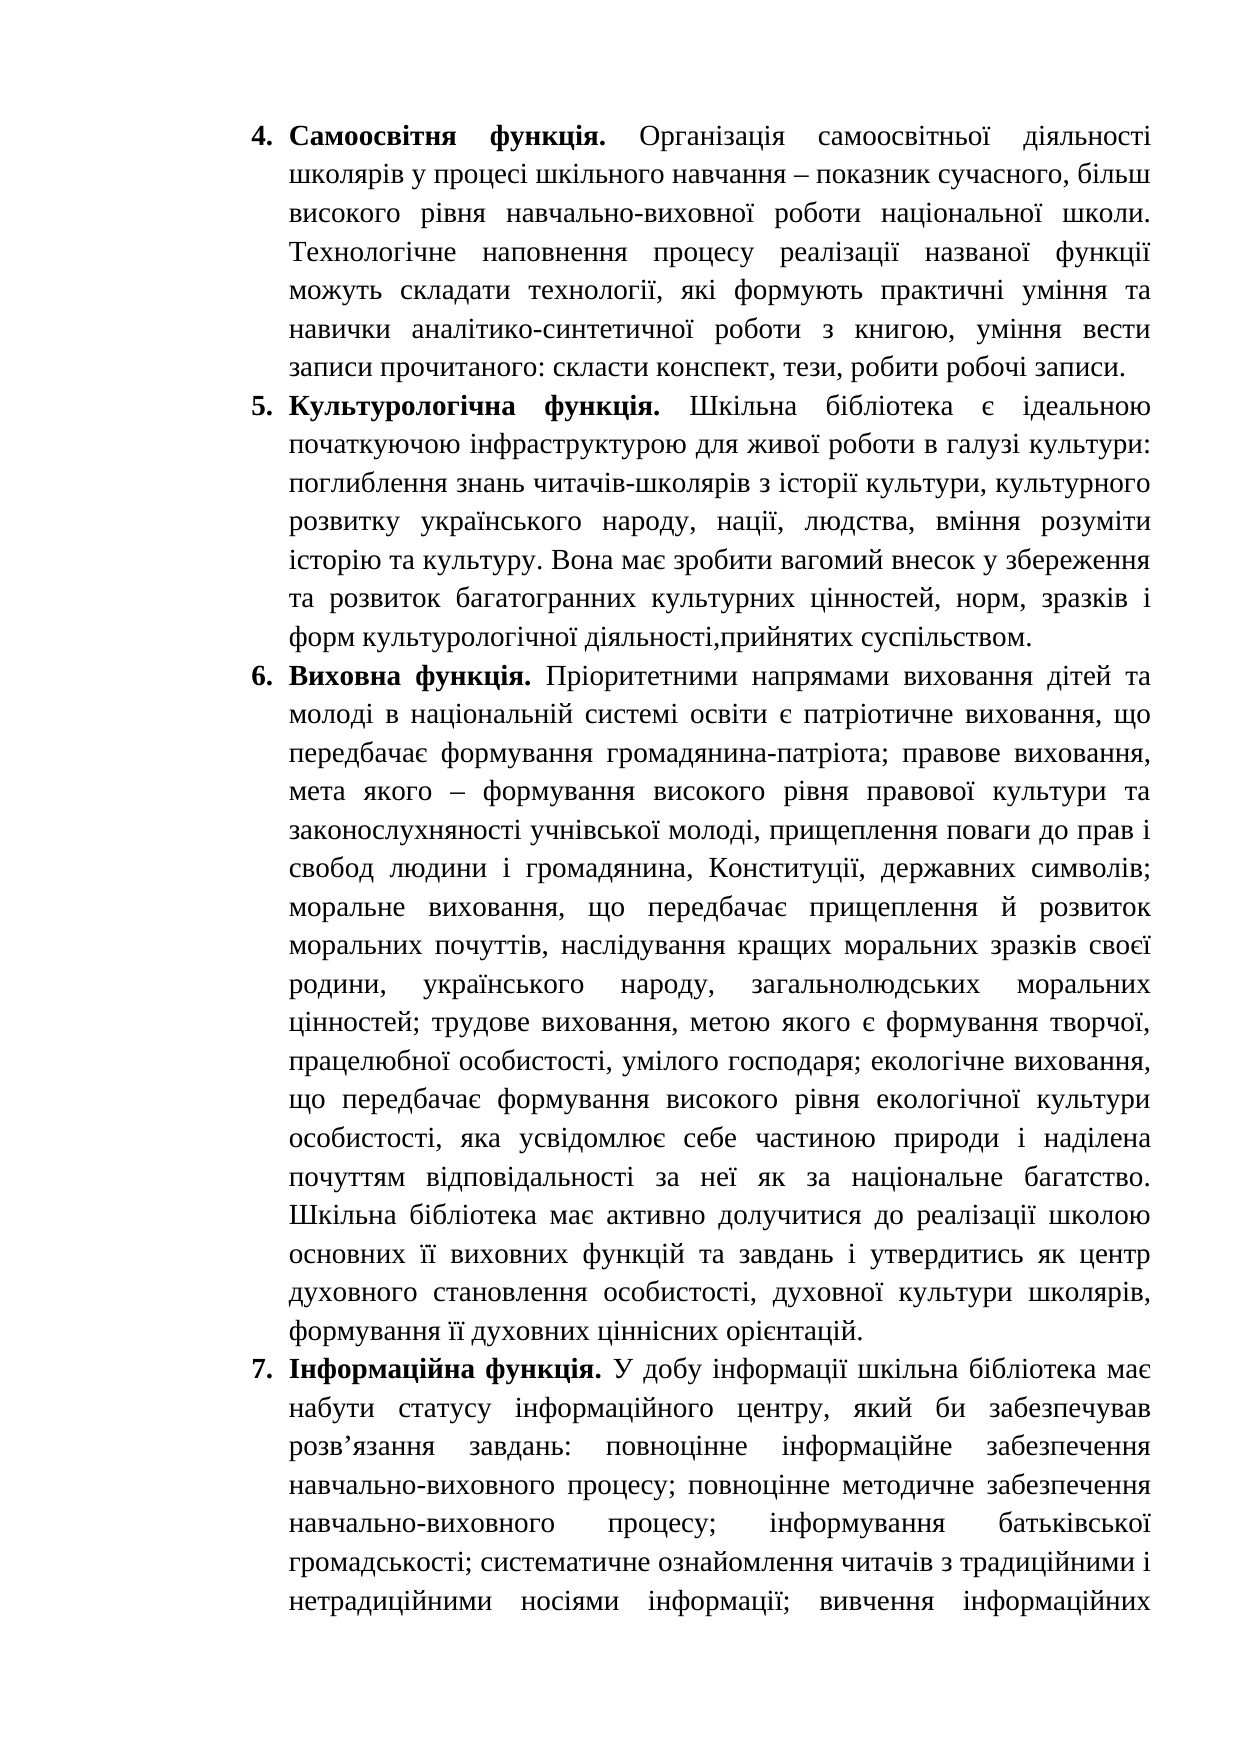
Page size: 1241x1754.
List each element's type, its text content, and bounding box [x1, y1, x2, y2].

list Виховна функція. Пріоритетними напрямами виховання дітей та молоді в національній системі освіти є патріотичне виховання, що передбачає формування громадянина-патріота; правове виховання, мета якого – формування високого рівня правової культури та законослухняності учнівської молоді, прищеплення поваги до прав і свобод людини і громадянина, Конституції, державних символів; моральне виховання, що передбачає прищеплення й розвиток моральних почуттів, наслідування кращих моральних зразків своєї родини, українського народу, загальнолюдських моральних цінностей; трудове виховання, метою якого є формування творчої, працелюбної особистості, умілого господаря; екологічне виховання, що передбачає формування високого рівня екологічної культури особистості, яка усвідомлює себе частиною природи і наділена почуттям відповідальності за неї як за національне багатство. Шкільна бібліотека має активно долучитися до реалізації школою основних її виховних функцій та завдань і утвердитись як центр духовного становлення особистості, духовної культури школярів, формування її духовних ціннісних орієнтацій. [251, 658, 1152, 1346]
list Культурологічна функція. Шкільна бібліотека є ідеальною початкуючою інфраструктурою для живої роботи в галузі культури: поглиблення знань читачів-школярів з історії культури, культурного розвитку українського народу, нації, людства, вміння розуміти історію та культуру. Вона має зробити вагомий внесок у збереження та розвиток багатогранних культурних цінностей, норм, зразків і форм культурологічної діяльності,прийнятих суспільством. [251, 388, 1152, 653]
list Самоосвітня функція. Організація самоосвітньої діяльності школярів у процесі шкільного навчання – показник сучасного, більш високого рівня навчально-виховної роботи національної школи. Технологічне наповнення процесу реалізації названої функції можуть складати технології, які формують практичні уміння та навички аналітико-синтетичної роботи з книгою, уміння вести записи прочитаного: скласти конспект, тези, робити робочі записи. [251, 118, 1152, 383]
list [251, 1351, 1152, 1616]
